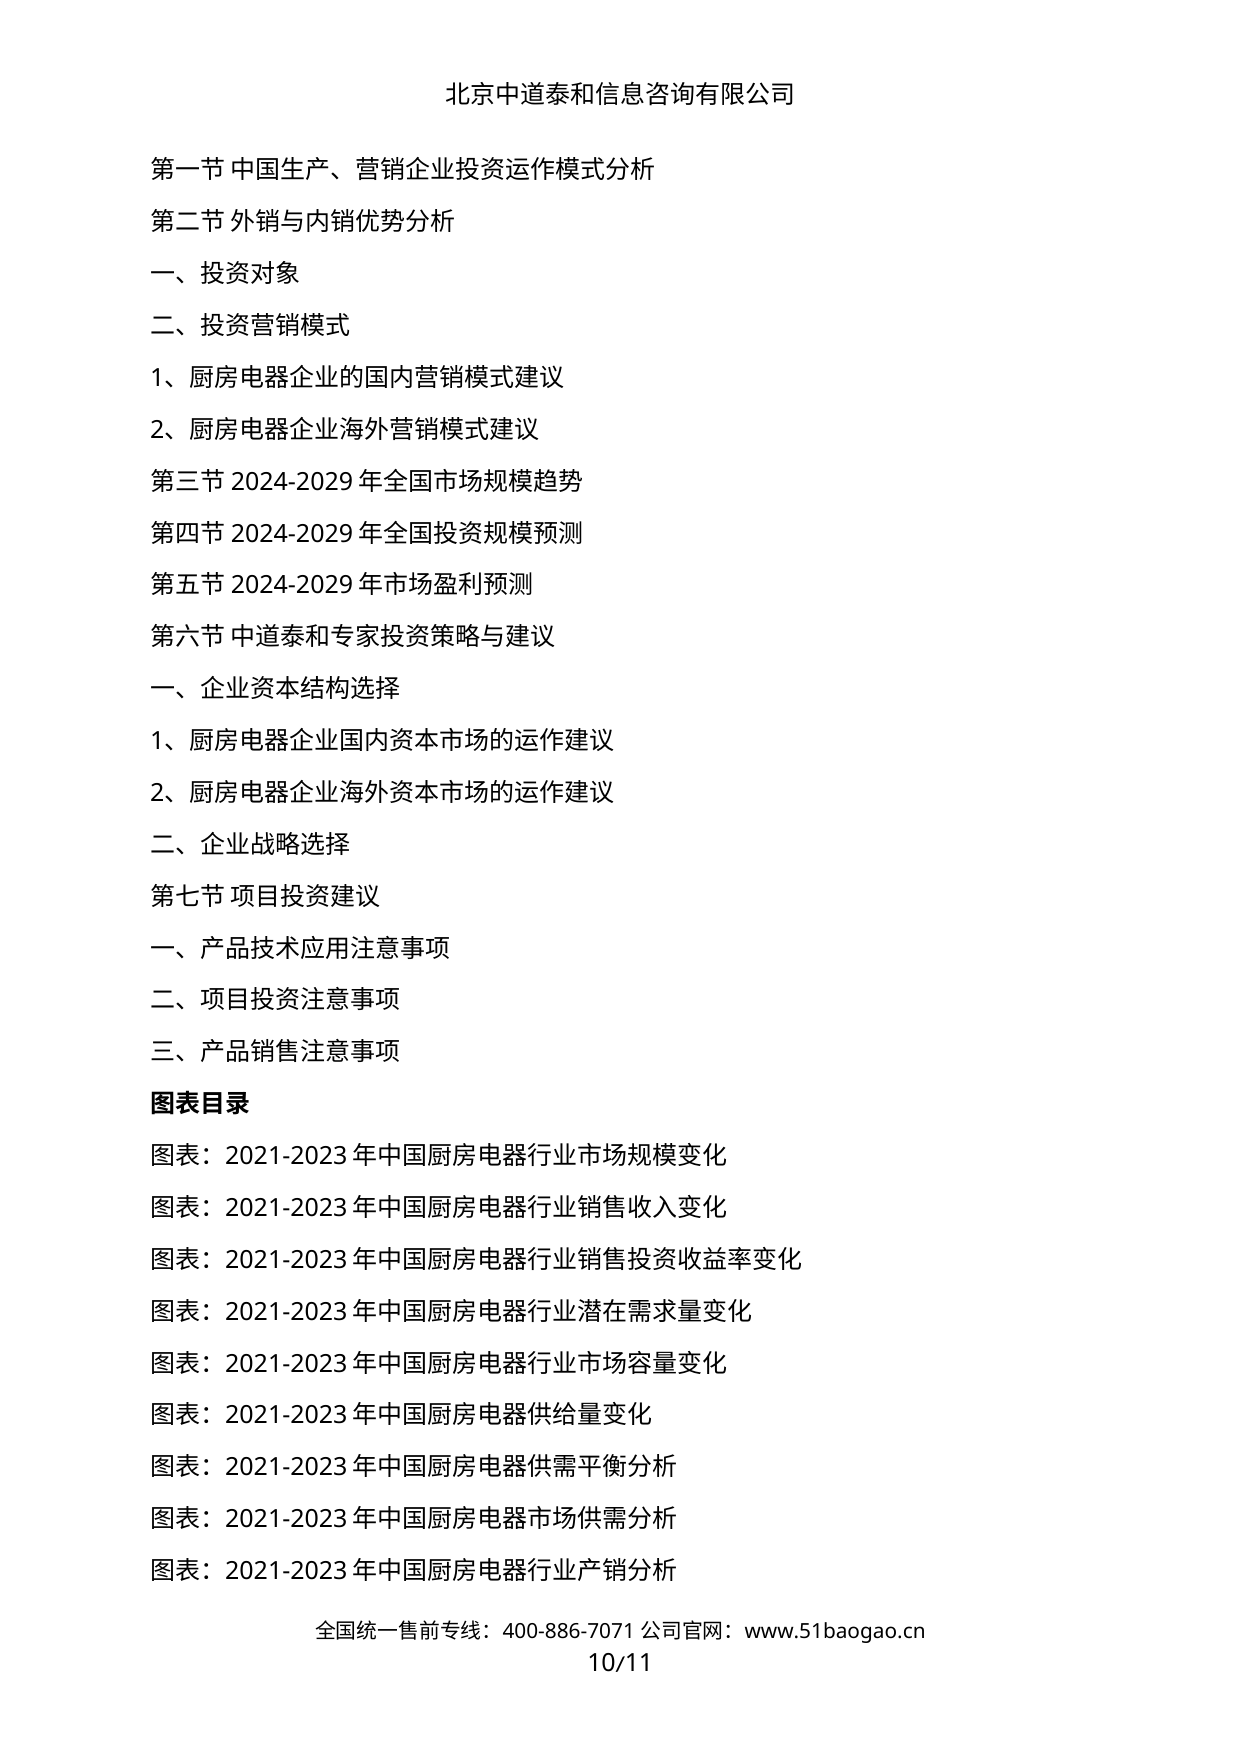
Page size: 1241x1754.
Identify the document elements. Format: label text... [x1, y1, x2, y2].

text 二、项目投资注意事项 [150, 980, 1090, 1016]
text 一、投资对象 [150, 254, 1090, 290]
text 二、投资营销模式 [150, 306, 1090, 342]
text 2、厨房电器企业海外资本市场的运作建议 [150, 772, 1090, 809]
text 图表：2021-2023年中国厨房电器行业产销分析 [150, 1551, 1090, 1587]
text 1、厨房电器企业的国内营销模式建议 [150, 357, 1090, 394]
text 第二节 外销与内销优势分析 [150, 202, 1090, 238]
text 第四节 2024-2029年全国投资规模预测 [150, 513, 1090, 549]
text 一、产品技术应用注意事项 [150, 928, 1090, 964]
text 1、厨房电器企业国内资本市场的运作建议 [150, 721, 1090, 757]
text 第一节 中国生产、营销企业投资运作模式分析 [150, 150, 1090, 186]
text 图表：2021-2023年中国厨房电器供需平衡分析 [150, 1447, 1090, 1483]
text 第三节 2024-2029年全国市场规模趋势 [150, 461, 1090, 497]
text 图表：2021-2023年中国厨房电器行业市场规模变化 [150, 1136, 1090, 1172]
text 第五节 2024-2029年市场盈利预测 [150, 565, 1090, 601]
text 三、产品销售注意事项 [150, 1032, 1090, 1068]
text 第七节 项目投资建议 [150, 876, 1090, 912]
text 图表：2021-2023年中国厨房电器市场供需分析 [150, 1499, 1090, 1535]
text 图表：2021-2023年中国厨房电器行业销售投资收益率变化 [150, 1239, 1090, 1276]
text 图表：2021-2023年中国厨房电器行业销售收入变化 [150, 1187, 1090, 1224]
text 图表：2021-2023年中国厨房电器行业潜在需求量变化 [150, 1291, 1090, 1327]
text 第六节 中道泰和专家投资策略与建议 [150, 617, 1090, 653]
text 二、企业战略选择 [150, 824, 1090, 861]
text 一、企业资本结构选择 [150, 669, 1090, 705]
text 图表：2021-2023年中国厨房电器供给量变化 [150, 1395, 1090, 1431]
text 图表目录 [150, 1084, 1090, 1120]
text 图表：2021-2023年中国厨房电器行业市场容量变化 [150, 1343, 1090, 1379]
text 2、厨房电器企业海外营销模式建议 [150, 409, 1090, 446]
